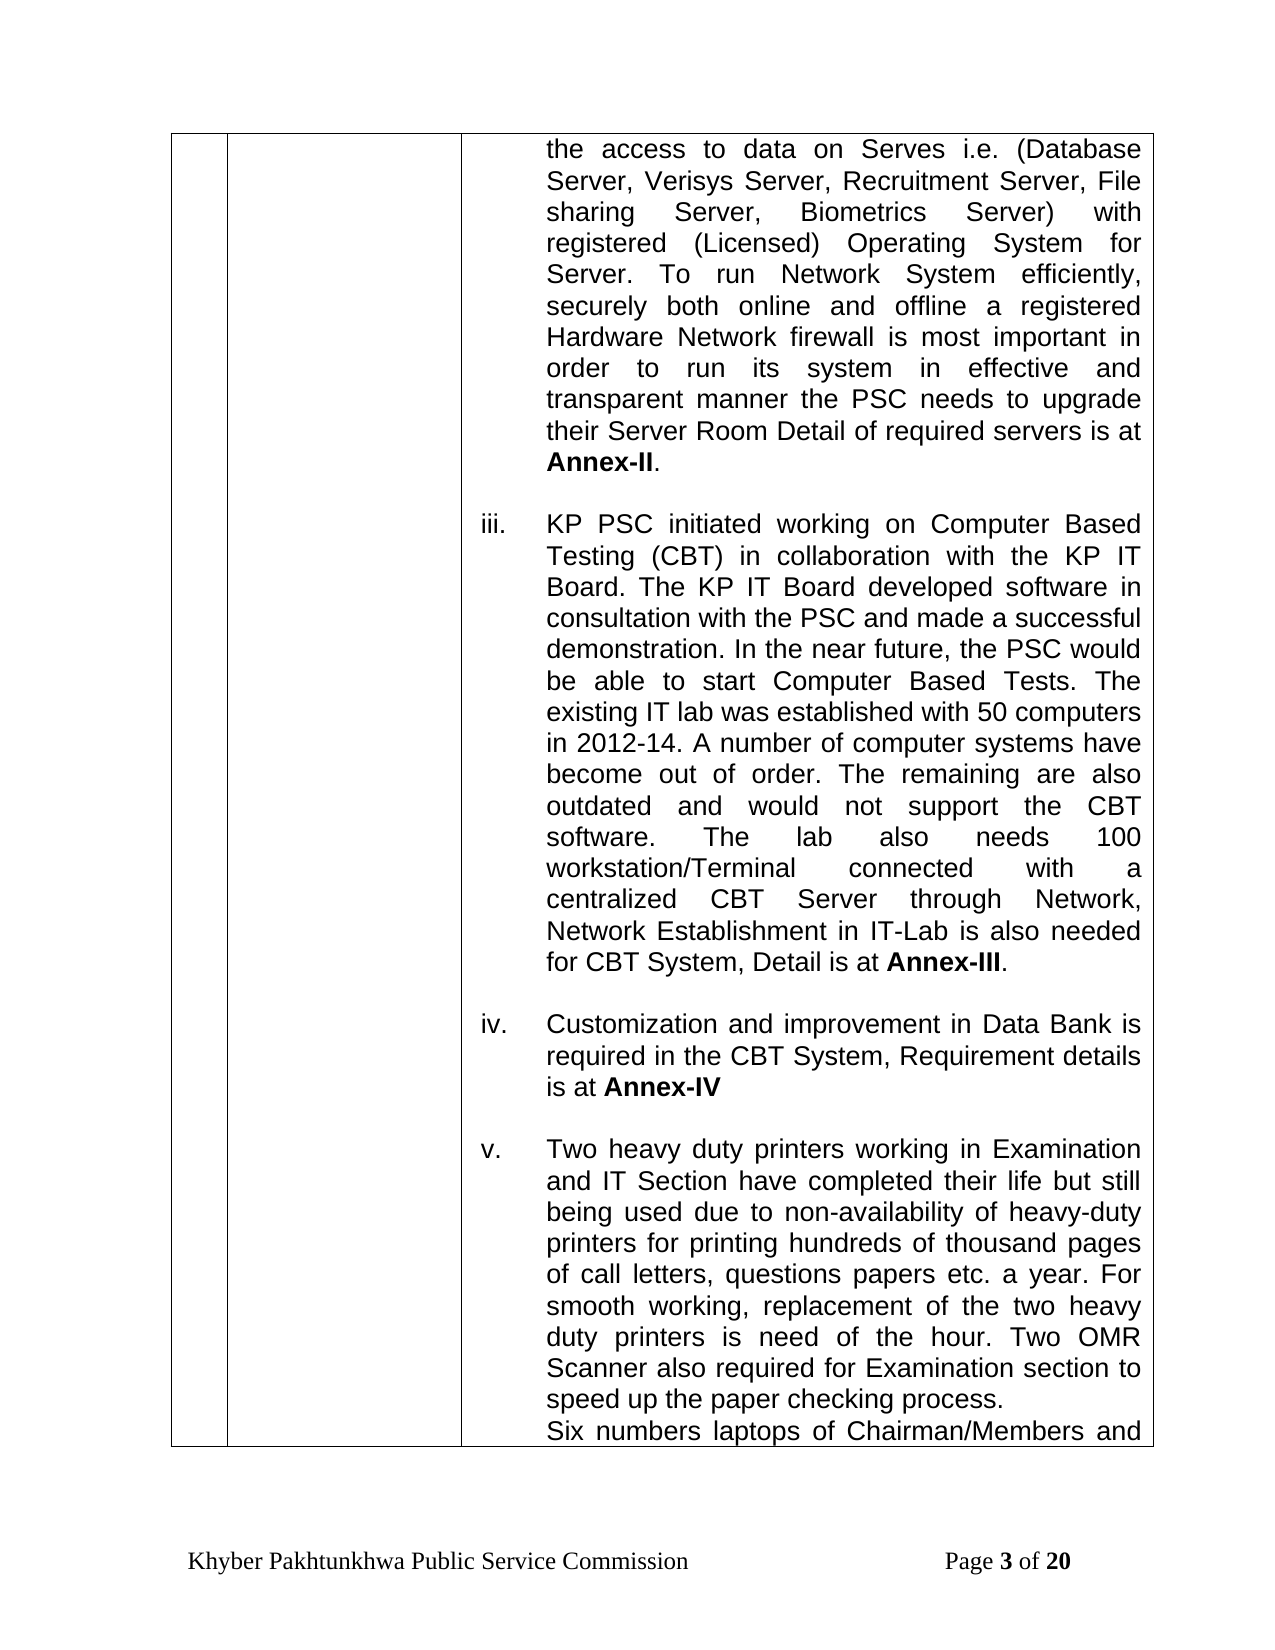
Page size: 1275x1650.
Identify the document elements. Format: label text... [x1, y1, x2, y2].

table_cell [462, 134, 1153, 1446]
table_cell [228, 134, 461, 1446]
table_cell 6 [172, 134, 227, 1446]
